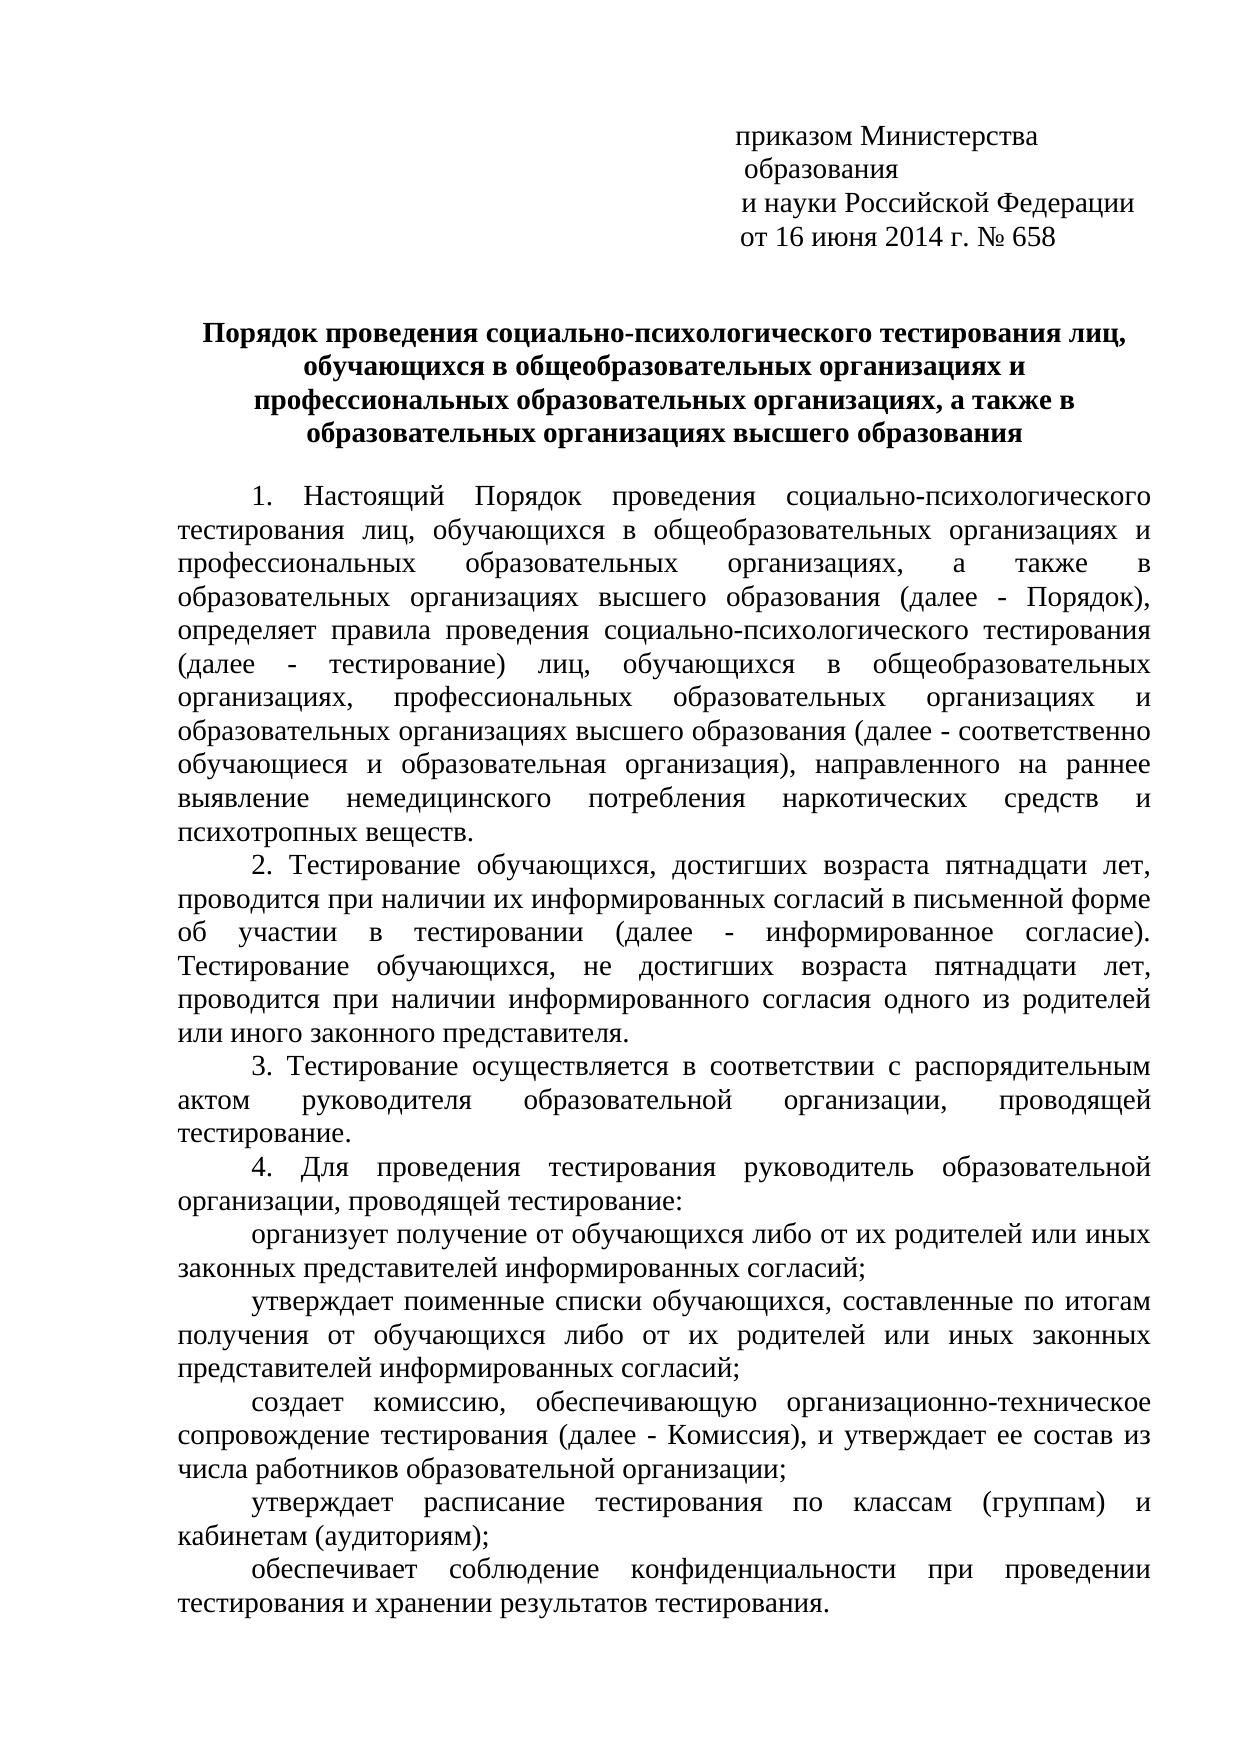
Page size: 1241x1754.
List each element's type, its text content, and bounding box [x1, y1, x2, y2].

text 4. Для проведения тестирования руководитель образовательной организации, проводящей тестирование: [177, 1149, 1152, 1216]
subtitle приказом Министерства [177, 118, 1152, 152]
text 3. Тестирование осуществляется в соответствии с распорядительным актом руководителя образовательной организации, проводящей тестирование. [177, 1048, 1152, 1149]
text 1. Настоящий Порядок проведения социально-психологического тестирования лиц, обучающихся в общеобразовательных организациях и профессиональных образовательных организациях, а также в образовательных организациях высшего образования (далее - Порядок), определяет правила проведения социально-психологического тестирования (далее - тестирование) лиц, обучающихся в общеобразовательных организациях, профессиональных образовательных организациях и образовательных организациях высшего образования (далее - соответственно обучающиеся и образовательная организация), направленного на раннее выявление немедицинского потребления наркотических средств и психотропных веществ. [177, 478, 1152, 847]
subtitle Порядок проведения социально-психологического тестирования лиц, обучающихся в общеобразовательных организациях и профессиональных образовательных организациях, а также в образовательных организациях высшего образования [177, 315, 1152, 449]
text обеспечивает соблюдение конфиденциальности при проведении тестирования и хранении результатов тестирования. [177, 1552, 1152, 1619]
subtitle и науки Российской Федерации [177, 185, 1152, 219]
subtitle образования [177, 152, 1152, 185]
text организует получение от обучающихся либо от их родителей или иных законных представителей информированных согласий; [177, 1216, 1152, 1283]
text 2. Тестирование обучающихся, достигших возраста пятнадцати лет, проводится при наличии их информированных согласий в письменной форме об участии в тестировании (далее - информированное согласие). Тестирование обучающихся, не достигших возраста пятнадцати лет, проводится при наличии информированного согласия одного из родителей или иного законного представителя. [177, 847, 1152, 1048]
text утверждает поименные списки обучающихся, составленные по итогам получения от обучающихся либо от их родителей или иных законных представителей информированных согласий; [177, 1283, 1152, 1384]
subtitle от 16 июня 2014 г. № 658 [177, 219, 1152, 252]
text утверждает расписание тестирования по классам (группам) и кабинетам (аудиториям); [177, 1484, 1152, 1552]
text создает комиссию, обеспечивающую организационно-техническое сопровождение тестирования (далее - Комиссия), и утверждает ее состав из числа работников образовательной организации; [177, 1384, 1152, 1484]
